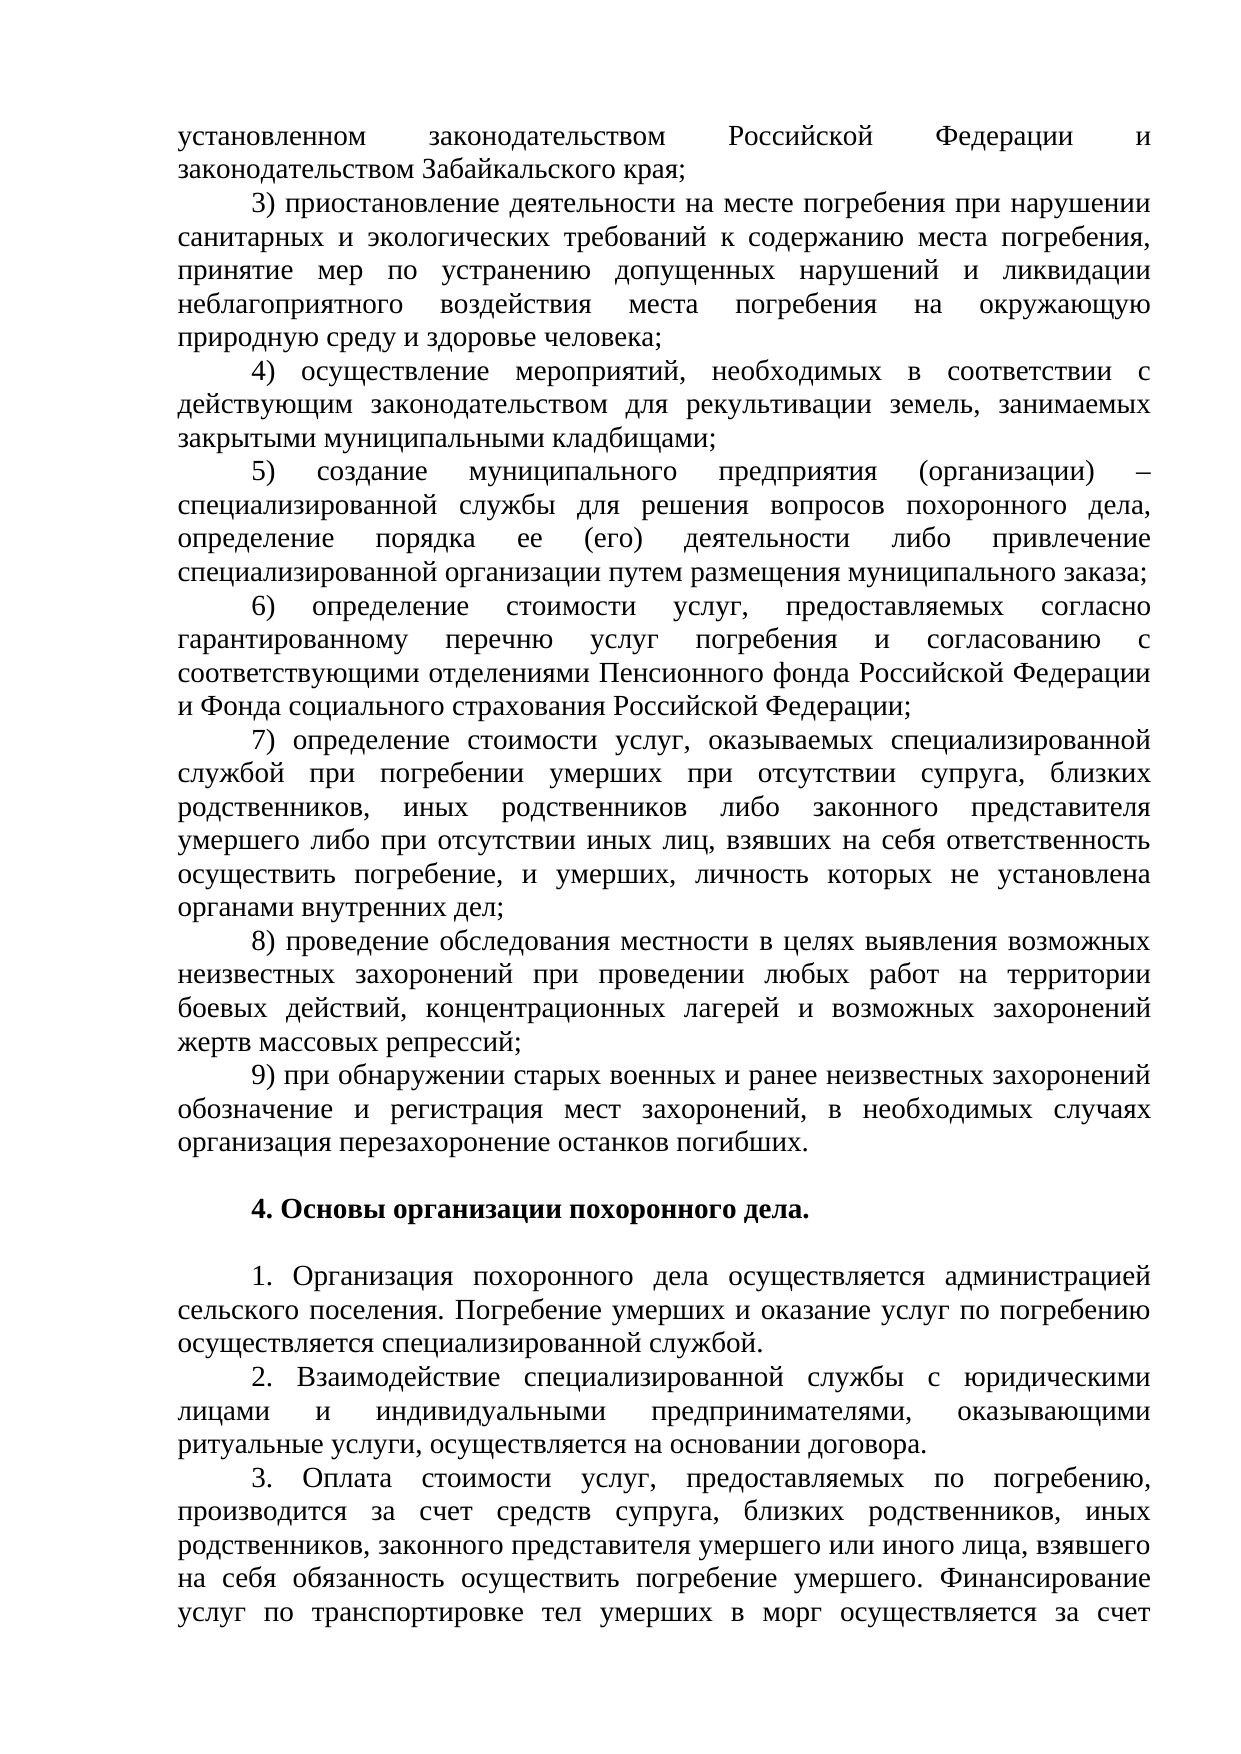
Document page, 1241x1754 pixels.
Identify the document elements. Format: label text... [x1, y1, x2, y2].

text 9) при обнаружении старых военных и ранее неизвестных захоронений обозначение и регистрация мест захоронений, в необходимых случаях организация перезахоронение останков погибших. [177, 1057, 1152, 1158]
text 4. Основы организации похоронного дела. [177, 1191, 1152, 1225]
text 4) осуществление мероприятий, необходимых в соответствии с действующим законодательством для рекультивации земель, занимаемых закрытыми муниципальными кладбищами; [177, 353, 1152, 453]
text 5) создание муниципального предприятия (организации) – специализированной службы для решения вопросов похоронного дела, определение порядка ее (его) деятельности либо привлечение специализированной организации путем размещения муниципального заказа; [177, 453, 1152, 588]
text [177, 118, 1152, 185]
text 6) определение стоимости услуг, предоставляемых согласно гарантированному перечню услуг погребения и согласованию с соответствующими отделениями Пенсионного фонда Российской Федерации и Фонда социального страхования Российской Федерации; [177, 588, 1152, 722]
text 7) определение стоимости услуг, оказываемых специализированной службой при погребении умерших при отсутствии супруга, близких родственников, иных родственников либо законного представителя умершего либо при отсутствии иных лиц, взявших на себя ответственность осуществить погребение, и умерших, личность которых не установлена органами внутренних дел; [177, 722, 1152, 923]
text 1. Организация похоронного дела осуществляется администрацией сельского поселения. Погребение умерших и оказание услуг по погребению осуществляется специализированной службой. [177, 1258, 1152, 1359]
text 8) проведение обследования местности в целях выявления возможных неизвестных захоронений при проведении любых работ на территории боевых действий, концентрационных лагерей и возможных захоронений жертв массовых репрессий; [177, 923, 1152, 1057]
text 3) приостановление деятельности на месте погребения при нарушении санитарных и экологических требований к содержанию места погребения, принятие мер по устранению допущенных нарушений и ликвидации неблагоприятного воздействия места погребения на окружающую природную среду и здоровье человека; [177, 185, 1152, 353]
text 2. Взаимодействие специализированной службы с юридическими лицами и индивидуальными предпринимателями, оказывающими ритуальные услуги, осуществляется на основании договора. [177, 1359, 1152, 1460]
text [177, 1460, 1152, 1627]
